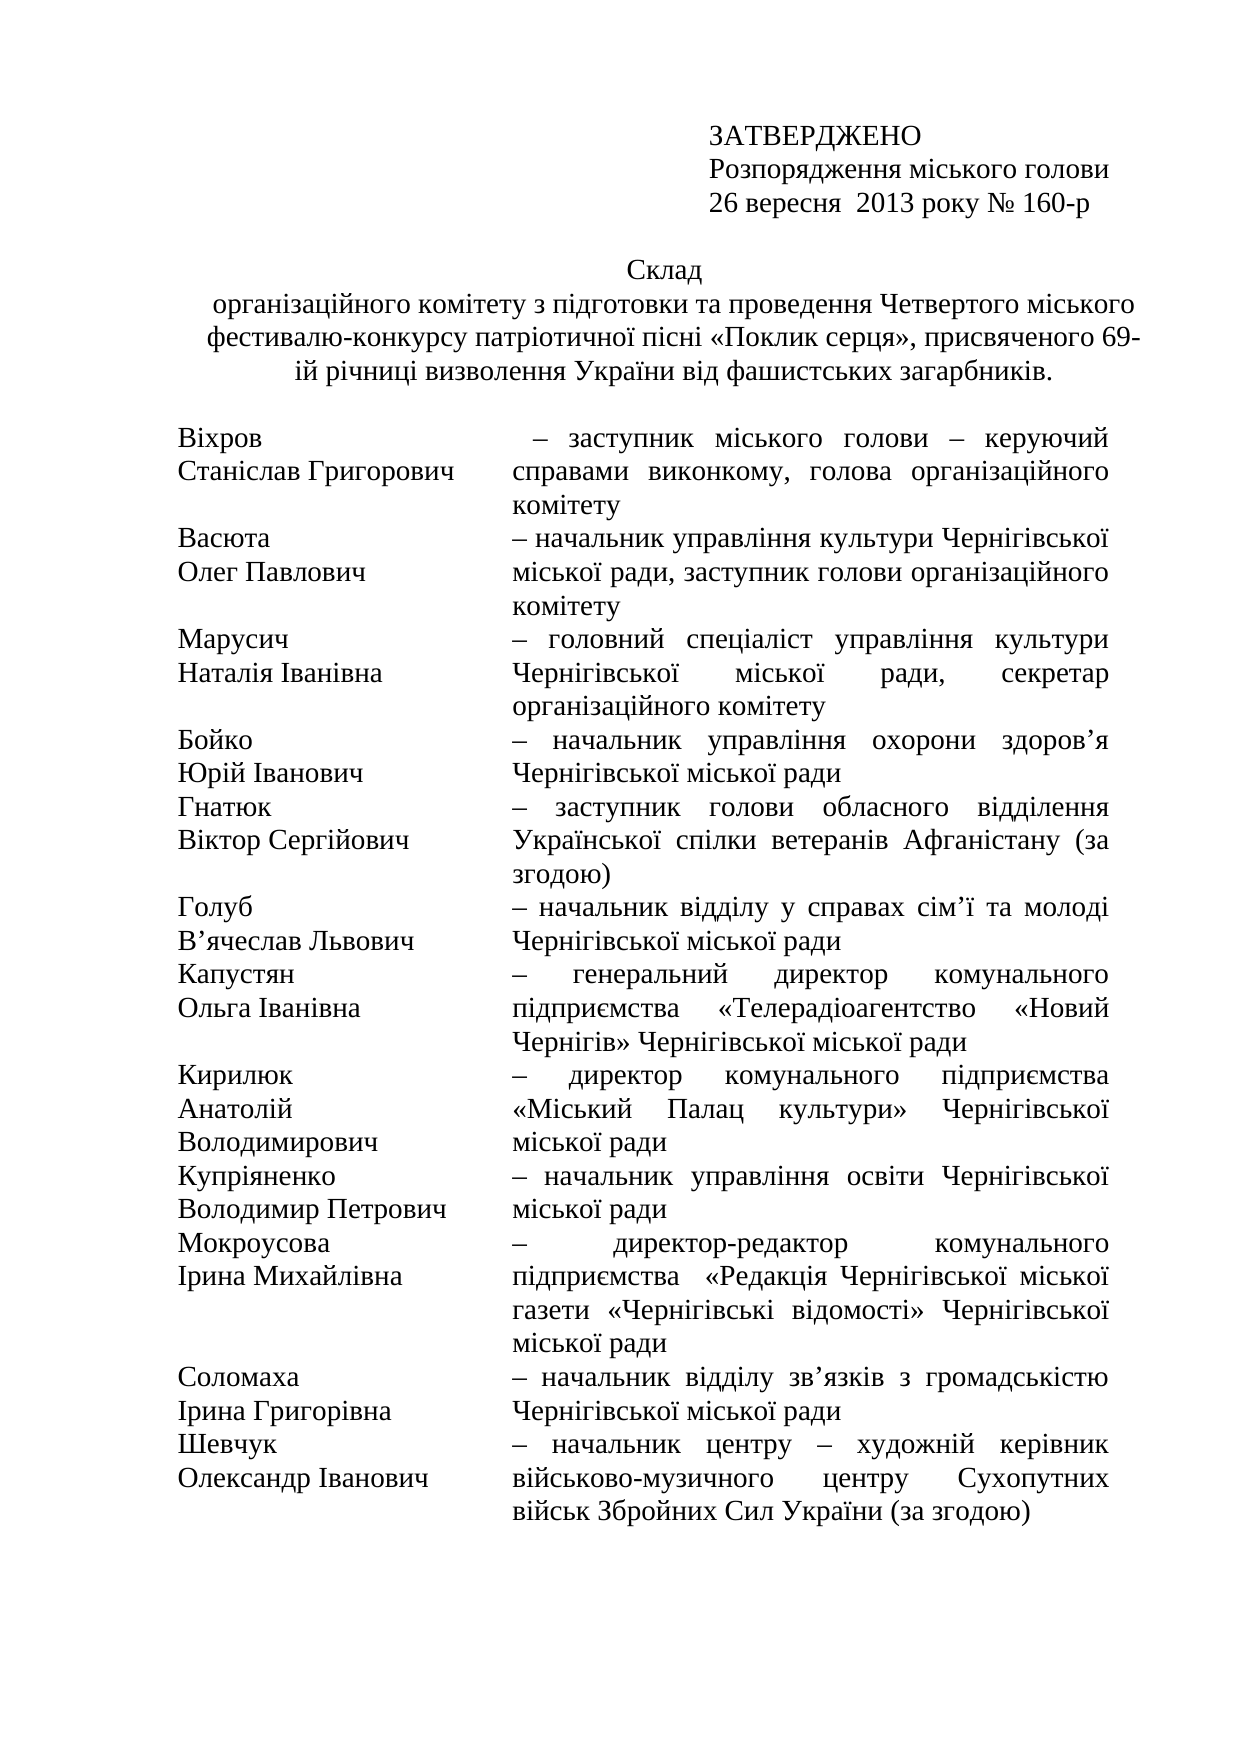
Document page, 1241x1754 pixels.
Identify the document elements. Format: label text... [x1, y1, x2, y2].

table_cell Голуб В’ячеслав Львович [166, 890, 501, 957]
table_cell – директор-редактор комунального підприємства «Редакція Чернігівської міської газети «Чернігівські відомості» Чернігівської міської ради [501, 1225, 1121, 1359]
text Розпорядження міського голови [709, 152, 1152, 185]
text Склад [177, 252, 1152, 286]
table_cell – директор комунального підприємства «Міський Палац культури» Чернігівської міської ради [501, 1057, 1121, 1158]
table_cell – головний спеціаліст управління культури Чернігівської міської ради, секретар організаційного комітету [501, 621, 1121, 722]
table_cell Мокроусова Ірина Михайлівна [166, 1225, 501, 1359]
table_header Віхров Станіслав Григорович [166, 420, 501, 521]
table_cell – начальник управління культури Чернігівської міської ради, заступник голови організаційного комітету [501, 521, 1121, 621]
table_cell – начальник відділу у справах сім’ї та молоді Чернігівської міської ради [501, 890, 1121, 957]
table_cell Кирилюк Анатолій Володимирович [166, 1057, 501, 1158]
table_cell – генеральний директор комунального підприємства «Телерадіоагентство «Новий Чернігів» Чернігівської міської ради [501, 957, 1121, 1057]
table_cell – заступник голови обласного відділення Української спілки ветеранів Афганістану (за згодою) [501, 789, 1121, 889]
table_cell Бойко Юрій Іванович [166, 722, 501, 789]
table_cell – начальник управління охорони здоров’я Чернігівської міської ради [501, 722, 1121, 789]
table_cell Купріяненко Володимир Петрович [166, 1158, 501, 1225]
table_cell Капустян Ольга Іванівна [166, 957, 501, 1057]
table_cell Гнатюк Віктор Сергійович [166, 789, 501, 889]
table_cell Васюта Олег Павлович [166, 521, 501, 621]
table_header – заступник міського голови – керуючий справами виконкому, голова організаційного комітету [501, 420, 1121, 521]
table_cell Марусич Наталія Іванівна [166, 621, 501, 722]
text ЗАТВЕРДЖЕНО [709, 118, 1152, 152]
table_cell – начальник відділу зв’язків з громадськістю Чернігівської міської ради [501, 1359, 1121, 1426]
text 26 вересня 2013 року № 160-р [709, 185, 1152, 219]
table_cell Шевчук Олександр Іванович [166, 1426, 501, 1527]
text організаційного комітету з підготовки та проведення Четвертого міського фестивалю-конкурсу патріотичної пісні «Поклик серця», присвяченого 69-ій річниці визволення України від фашистських загарбників. [196, 286, 1152, 386]
table_cell – начальник управління освіти Чернігівської міської ради [501, 1158, 1121, 1225]
table_cell Соломаха Ірина Григорівна [166, 1359, 501, 1426]
table_cell – начальник центру – художній керівник військово-музичного центру Сухопутних військ Збройних Сил України (за згодою) [501, 1426, 1121, 1527]
